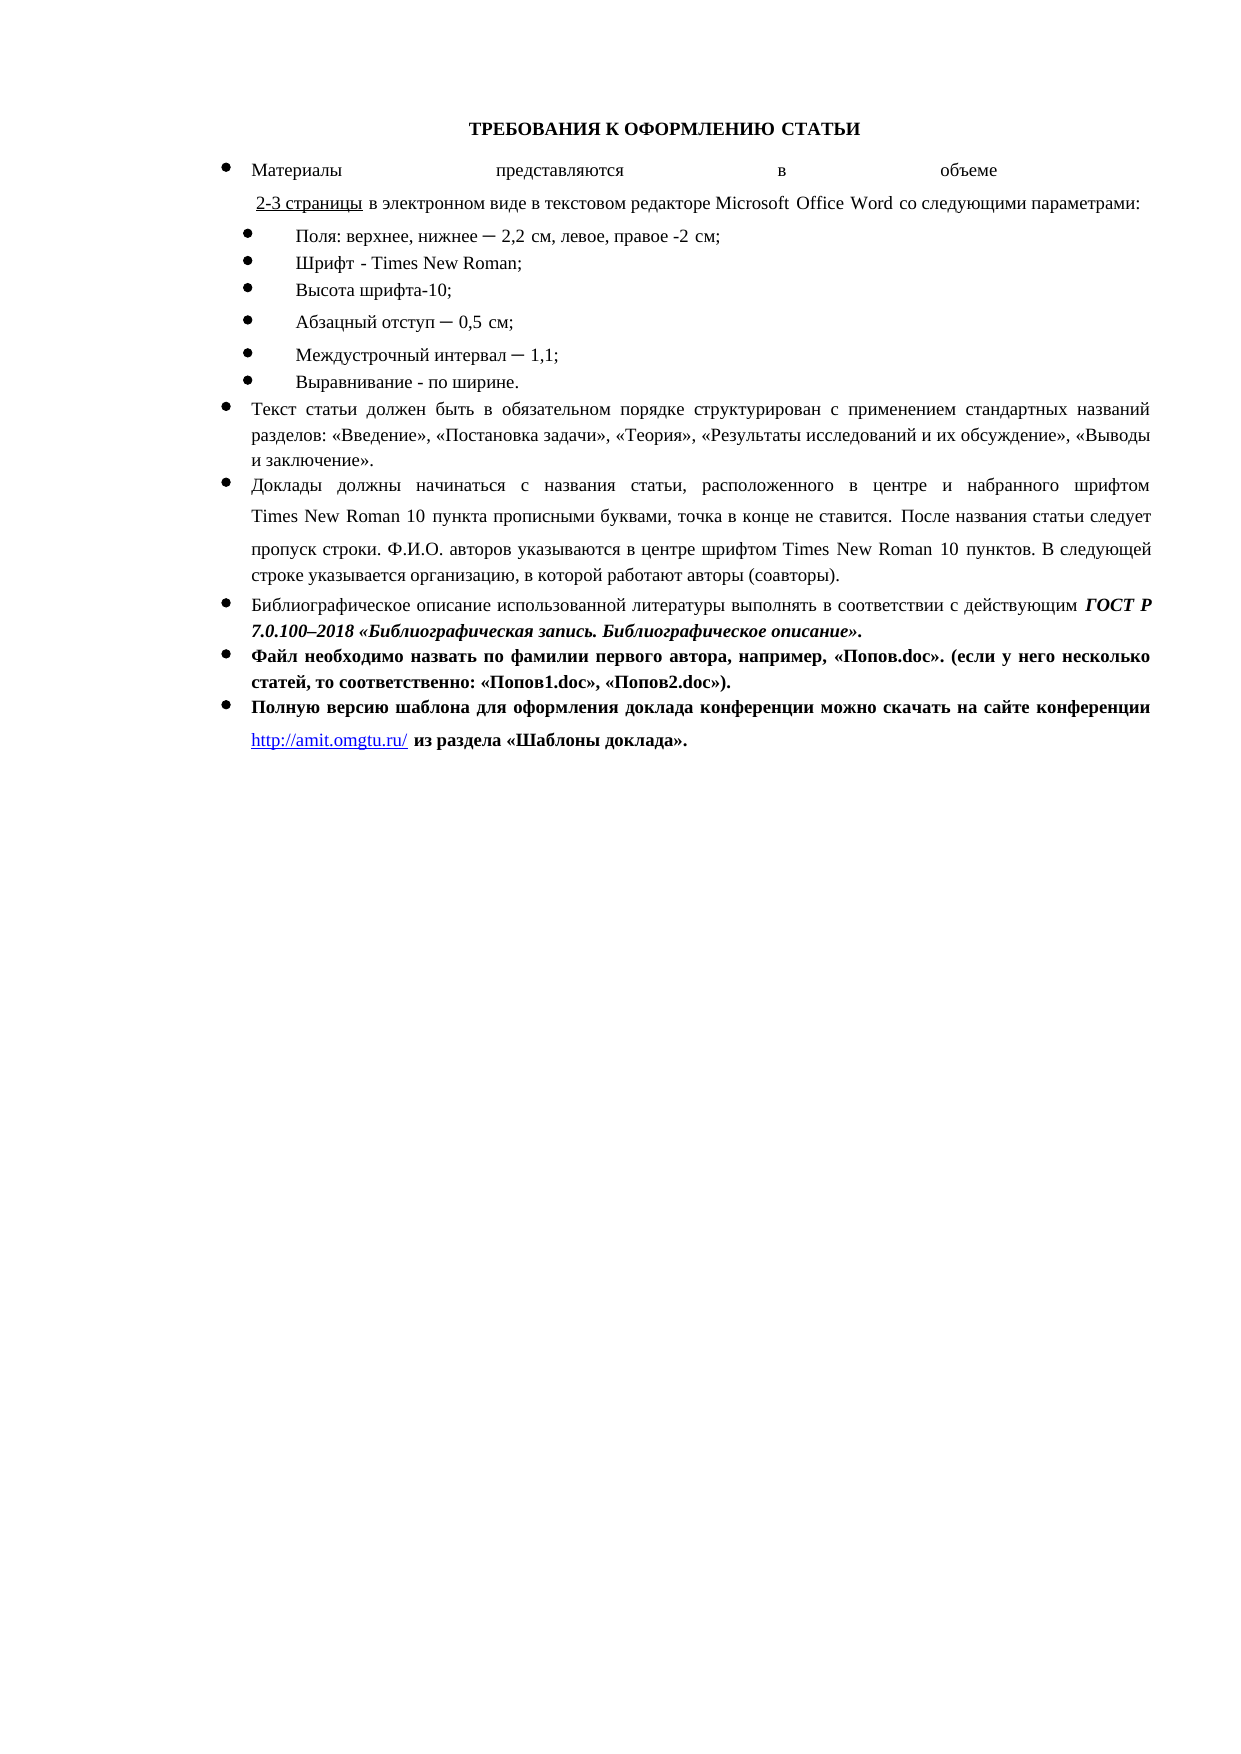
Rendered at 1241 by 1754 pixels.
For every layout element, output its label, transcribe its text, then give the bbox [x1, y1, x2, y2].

list Междустрочный интервал – 1,1; [243, 338, 1152, 367]
list Доклады должны начинаться с названия статьи, расположенного в центре и набранного шрифтом Times New Roman 10 пункта прописными буквами, точка в конце не ставится. После названия статьи следует пропуск строки. Ф.И.O. авторов указываются в центре шрифтом Times New Roman 10 пунктов. В следующей строке указывается организацию, в которой работают авторы (соавторы). [222, 473, 1152, 585]
list Поля: верхнее, нижнее – 2,2 см, левое, правое -2 см; [243, 219, 1152, 247]
list Шрифт - Times New Roman; [243, 252, 1152, 275]
list Абзацный отступ – 0,5 см; [243, 305, 1152, 334]
list Материалы представляются в объеме 2-3 страницы в электронном виде в текстовом редакторе Microsoft Office Word со следующими параметрами: [222, 158, 1152, 214]
list Файл необходимо назвать по фамилии первого автора, например, «Попов.doc». (если у него несколько статей, то соответственно: «Попов1.doc», «Попов2.doc»). [222, 645, 1152, 693]
list Полную версию шаблона для оформления доклада конференции можно скачать на сайте конференции http://amit.omgtu.ru/ из раздела «Шаблоны доклада». [222, 696, 1152, 752]
list Высота шрифта-10; [243, 279, 1152, 302]
list Выравнивание - по ширине. [243, 371, 1152, 394]
text ТРЕБОВАНИЯ К ОФОРМЛЕНИЮ СТАТЬИ [177, 118, 1152, 140]
list Текст статьи должен быть в обязательном порядке структурирован с применением стандартных названий разделов: «Введение», «Постановка задачи», «Теория», «Результаты исследований и их обсуждение», «Выводы и заключение». [222, 398, 1152, 470]
list Библиографическое описание использованной литературы выполнять в соответствии с действующим ГОСТ Р 7.0.100–2018 «Библиографическая запись. Библиографическое описание». [222, 588, 1152, 642]
